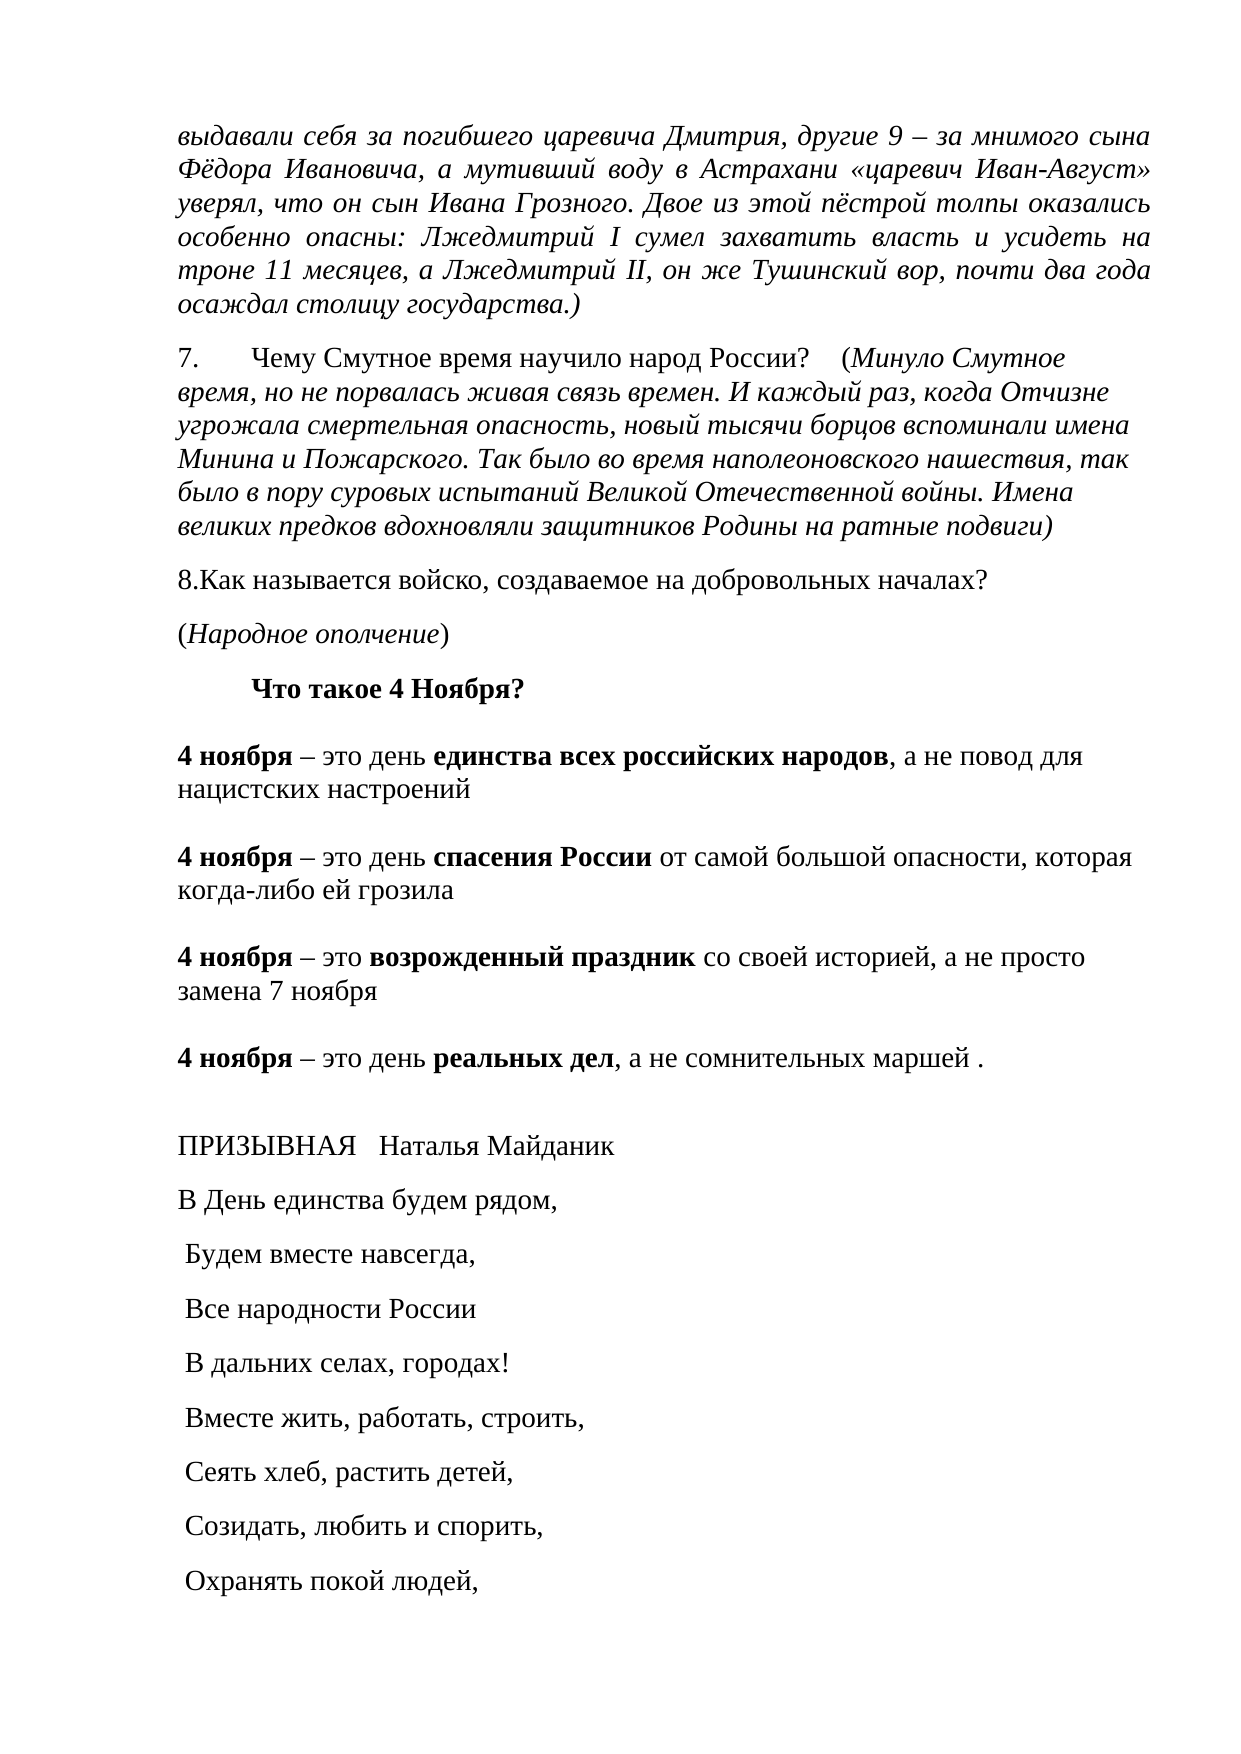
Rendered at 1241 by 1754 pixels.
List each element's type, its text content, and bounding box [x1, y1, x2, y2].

text Что такое 4 Ноября? [177, 671, 1152, 704]
text Все народности России [177, 1291, 1152, 1324]
text В дальних селах, городах! [177, 1345, 1152, 1379]
text 4 ноября – это день единства всех российских народов, а не повод для нацистских настроений 4 ноября – это день спасения России от самой большой опасности, которая когда-либо ей грозила 4 ноября – это возрожденный праздник со своей историей, а не просто замена 7 ноября 4 ноября – это день реальных дел, а не сомнительных маршей . [177, 738, 1152, 1073]
text Будем вместе навсегда, [177, 1237, 1152, 1270]
text (Народное ополчение) [177, 617, 1152, 650]
text 8.Как называется войско, создаваемое на добровольных началах? [177, 562, 1152, 596]
text Охранять покой людей, [177, 1563, 1152, 1596]
text Созидать, любить и спорить, [177, 1508, 1152, 1542]
text В День единства будем рядом, [177, 1182, 1152, 1216]
text ПРИЗЫВНАЯ Наталья Майданик [177, 1128, 1152, 1161]
text 7. Чему Смутное время научило народ России? (Минуло Смутное время, но не порвалась живая связь времен. И каждый раз, когда Отчизне угрожала смертельная опасность, новый тысячи борцов вспоминали имена Минина и Пожарского. Так было во время наполеоновского нашествия, так было в пору суровых испытаний Великой Отечественной войны. Имена великих предков вдохновляли защитников Родины на ратные подвиги) [177, 340, 1152, 541]
text Сеять хлеб, растить детей, [177, 1454, 1152, 1488]
text Вместе жить, работать, строить, [177, 1400, 1152, 1433]
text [177, 118, 1152, 319]
